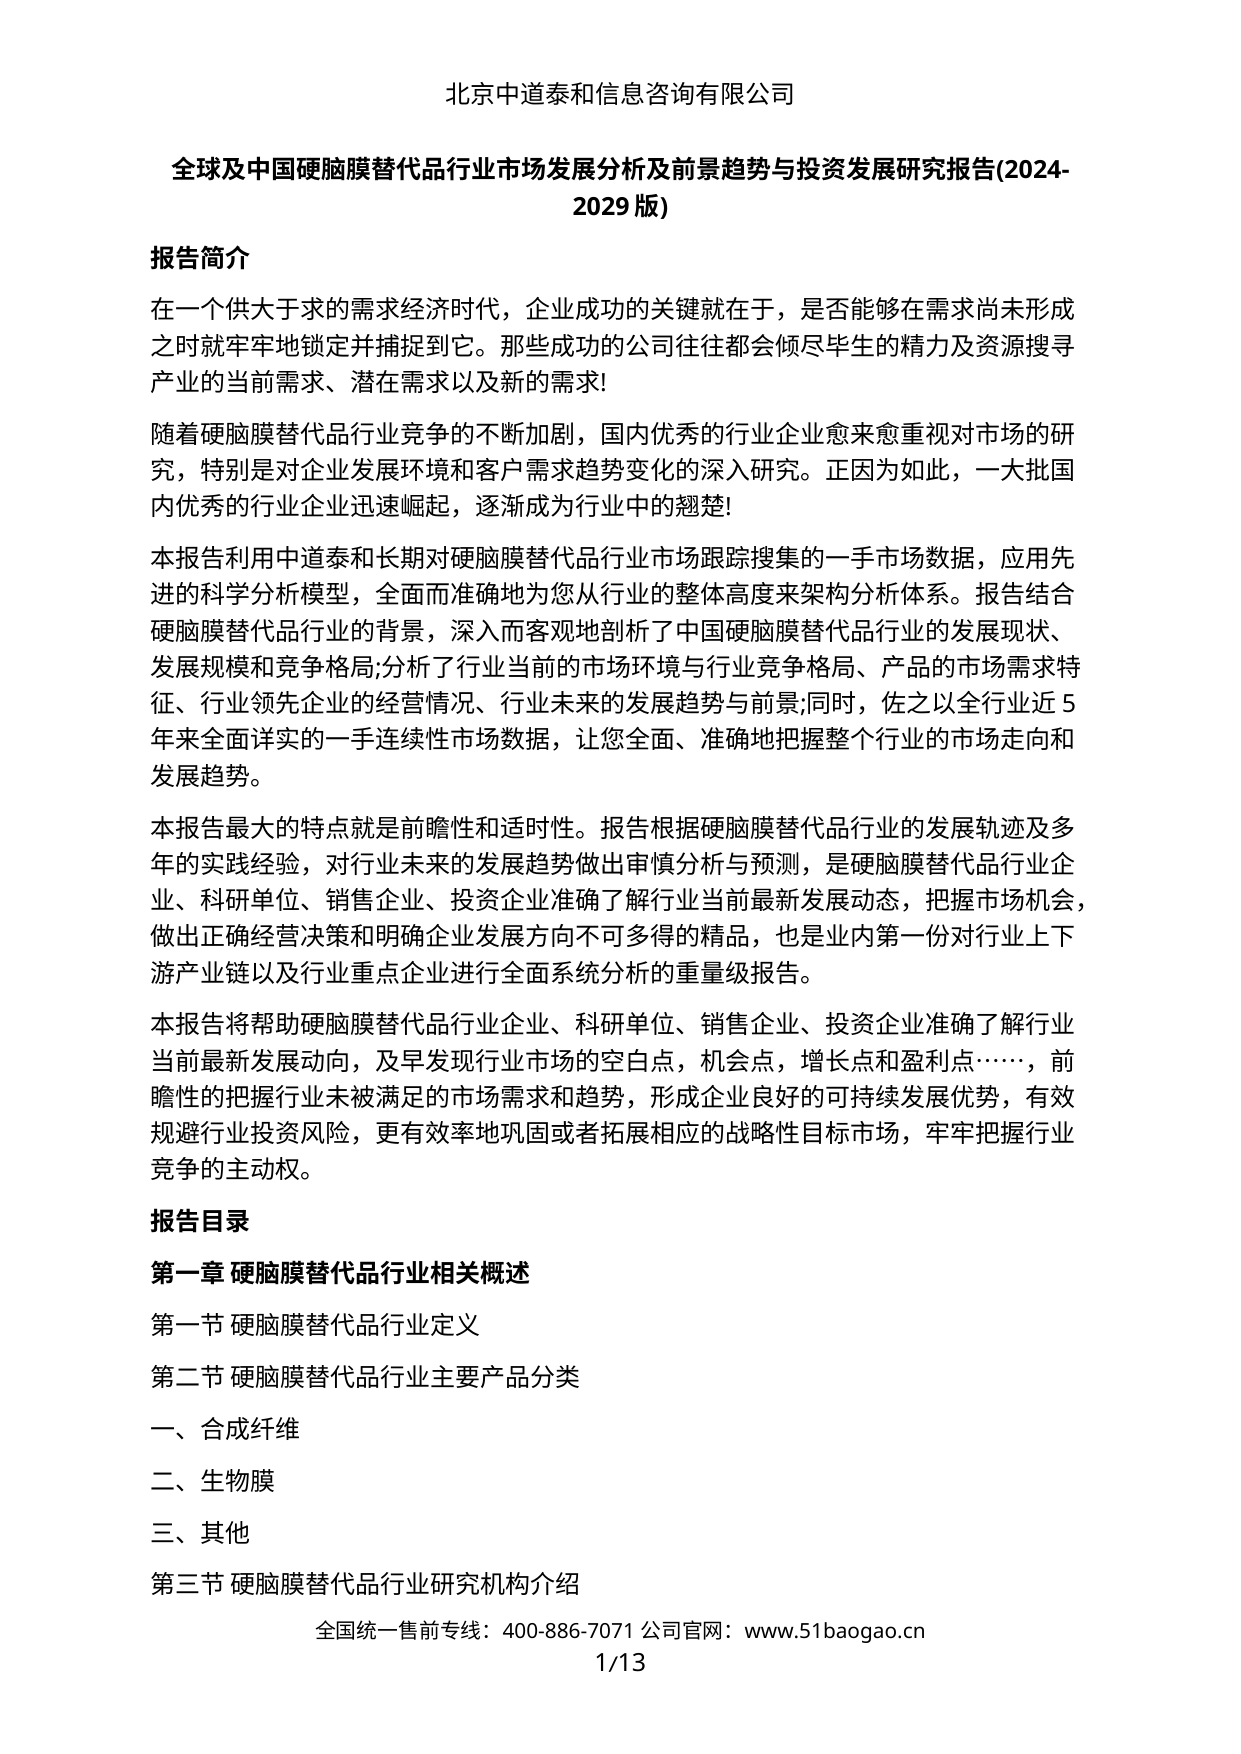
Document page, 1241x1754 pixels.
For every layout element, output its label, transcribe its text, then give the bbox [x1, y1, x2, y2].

text 本报告利用中道泰和长期对硬脑膜替代品行业市场跟踪搜集的一手市场数据，应用先进的科学分析模型，全面而准确地为您从行业的整体高度来架构分析体系。报告结合硬脑膜替代品行业的背景，深入而客观地剖析了中国硬脑膜替代品行业的发展现状、发展规模和竞争格局;分析了行业当前的市场环境与行业竞争格局、产品的市场需求特征、行业领先企业的经营情况、行业未来的发展趋势与前景;同时，佐之以全行业近5年来全面详实的一手连续性市场数据，让您全面、准确地把握整个行业的市场走向和发展趋势。 [150, 539, 1090, 792]
text 一、合成纤维 [150, 1409, 1090, 1446]
text 本报告最大的特点就是前瞻性和适时性。报告根据硬脑膜替代品行业的发展轨迹及多年的实践经验，对行业未来的发展趋势做出审慎分析与预测，是硬脑膜替代品行业企业、科研单位、销售企业、投资企业准确了解行业当前最新发展动态，把握市场机会，做出正确经营决策和明确企业发展方向不可多得的精品，也是业内第一份对行业上下游产业链以及行业重点企业进行全面系统分析的重量级报告。 [150, 808, 1090, 989]
text 第三节 硬脑膜替代品行业研究机构介绍 [150, 1565, 1090, 1601]
text 报告目录 [150, 1202, 1090, 1238]
text 报告简介 [150, 238, 1090, 274]
text 三、其他 [150, 1513, 1090, 1549]
text 二、生物膜 [150, 1461, 1090, 1497]
text 随着硬脑膜替代品行业竞争的不断加剧，国内优秀的行业企业愈来愈重视对市场的研究，特别是对企业发展环境和客户需求趋势变化的深入研究。正因为如此，一大批国内优秀的行业企业迅速崛起，逐渐成为行业中的翘楚! [150, 414, 1090, 523]
text 全球及中国硬脑膜替代品行业市场发展分析及前景趋势与投资发展研究报告(2024-2029版) [150, 150, 1090, 222]
text 第一章 硬脑膜替代品行业相关概述 [150, 1254, 1090, 1290]
text 第二节 硬脑膜替代品行业主要产品分类 [150, 1357, 1090, 1394]
text 第一节 硬脑膜替代品行业定义 [150, 1306, 1090, 1342]
text 本报告将帮助硬脑膜替代品行业企业、科研单位、销售企业、投资企业准确了解行业当前最新发展动向，及早发现行业市场的空白点，机会点，增长点和盈利点……，前瞻性的把握行业未被满足的市场需求和趋势，形成企业良好的可持续发展优势，有效规避行业投资风险，更有效率地巩固或者拓展相应的战略性目标市场，牢牢把握行业竞争的主动权。 [150, 1005, 1090, 1186]
text 在一个供大于求的需求经济时代，企业成功的关键就在于，是否能够在需求尚未形成之时就牢牢地锁定并捕捉到它。那些成功的公司往往都会倾尽毕生的精力及资源搜寻产业的当前需求、潜在需求以及新的需求! [150, 290, 1090, 399]
